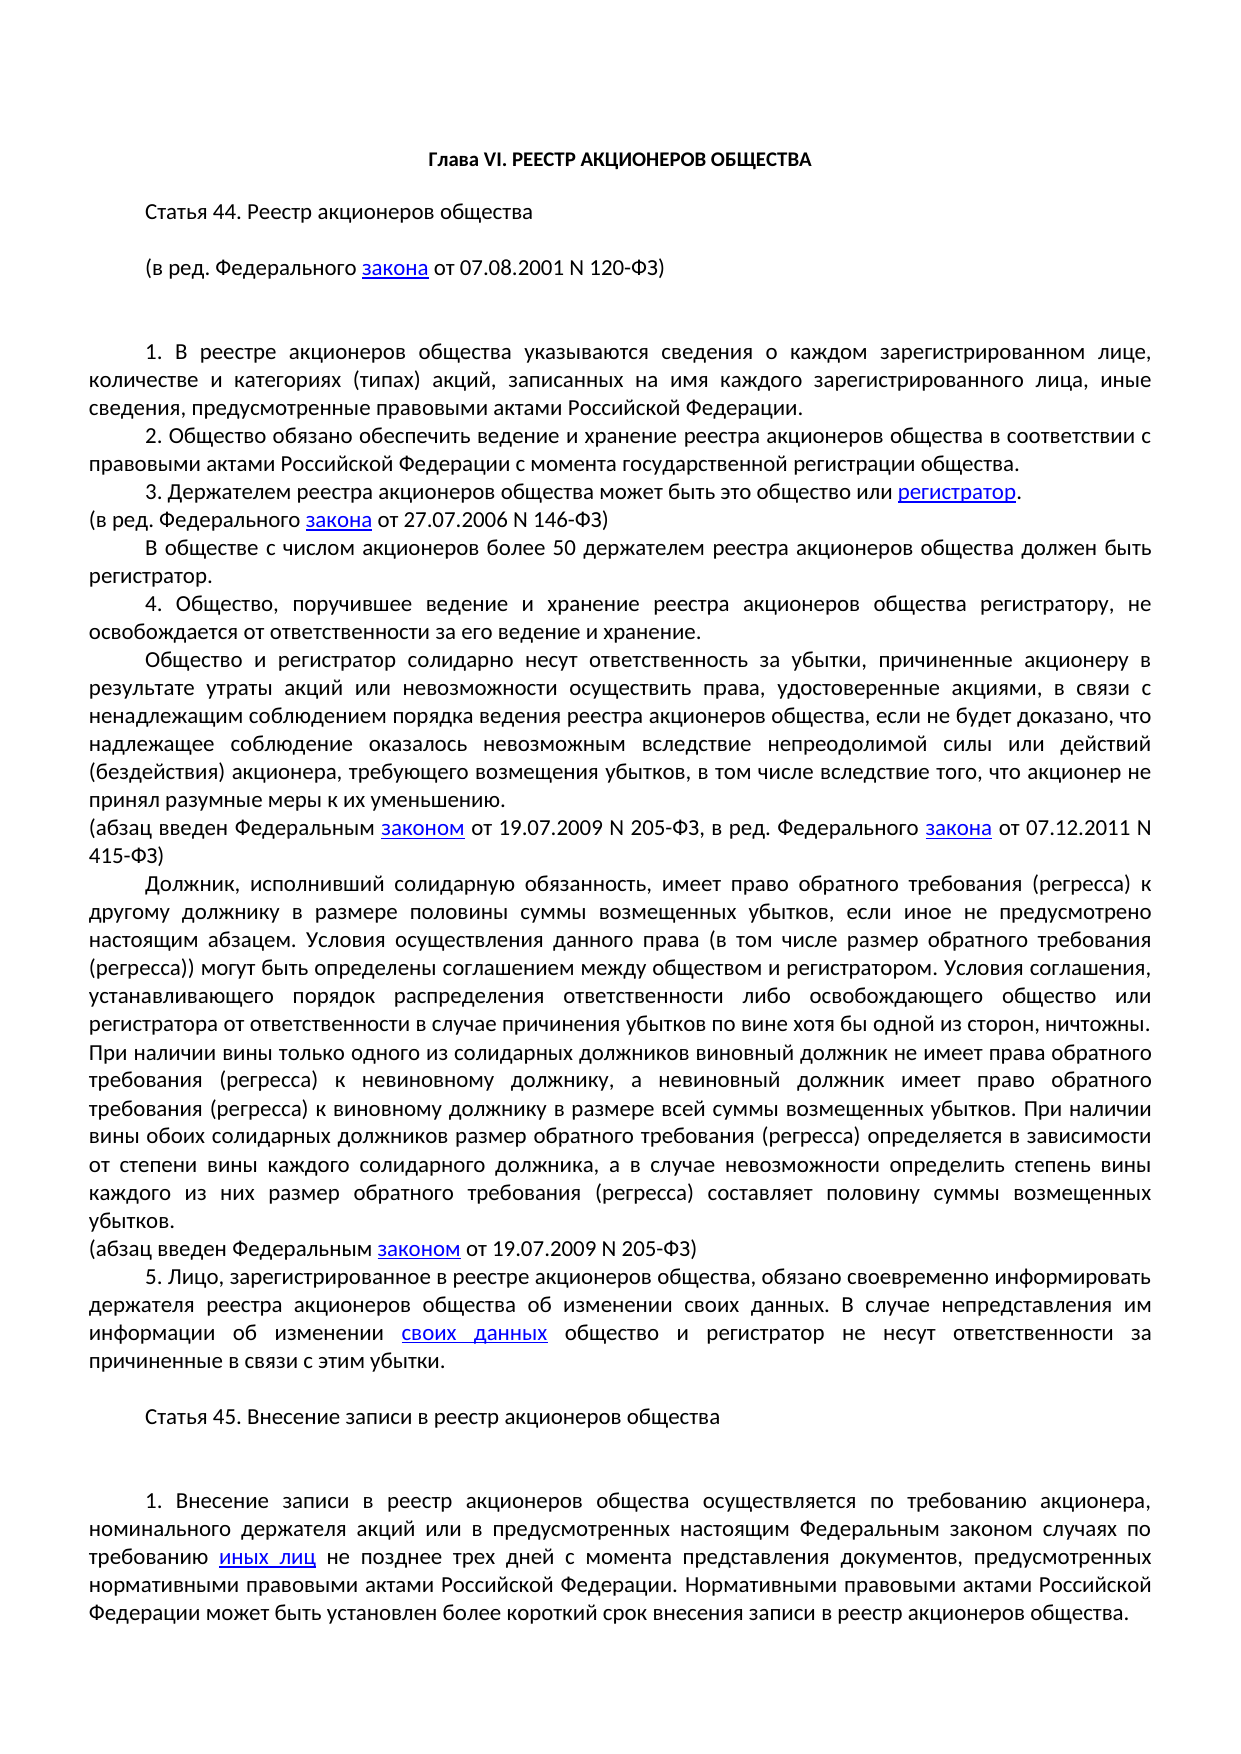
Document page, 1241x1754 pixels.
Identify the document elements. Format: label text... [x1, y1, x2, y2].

title Глава VI. РЕЕСТР АКЦИОНЕРОВ ОБЩЕСТВА [89, 146, 1152, 172]
text Должник, исполнивший солидарную обязанность, имеет право обратного требования (регресса) к другому должнику в размере половины суммы возмещенных убытков, если иное не предусмотрено настоящим абзацем. Условия осуществления данного права (в том числе размер обратного требования (регресса)) могут быть определены соглашением между обществом и регистратором. Условия соглашения, устанавливающего порядок распределения ответственности либо освобождающего общество или регистратора от ответственности в случае причинения убытков по вине хотя бы одной из сторон, ничтожны. При наличии вины только одного из солидарных должников виновный должник не имеет права обратного требования (регресса) к невиновному должнику, а невиновный должник имеет право обратного требования (регресса) к виновному должнику в размере всей суммы возмещенных убытков. При наличии вины обоих солидарных должников размер обратного требования (регресса) определяется в зависимости от степени вины каждого солидарного должника, а в случае невозможности определить степень вины каждого из них размер обратного требования (регресса) составляет половину суммы возмещенных убытков. [89, 869, 1152, 1234]
text 2. Общество обязано обеспечить ведение и хранение реестра акционеров общества в соответствии с правовыми актами Российской Федерации с момента государственной регистрации общества. [89, 421, 1152, 477]
text 1. Внесение записи в реестр акционеров общества осуществляется по требованию акционера, номинального держателя акций или в предусмотренных настоящим Федеральным законом случаях по требованию иных лиц не позднее трех дней с момента представления документов, предусмотренных нормативными правовыми актами Российской Федерации. Нормативными правовыми актами Российской Федерации может быть установлен более короткий срок внесения записи в реестр акционеров общества. [89, 1486, 1152, 1626]
text 4. Общество, поручившее ведение и хранение реестра акционеров общества регистратору, не освобождается от ответственности за его ведение и хранение. [89, 589, 1152, 645]
text (в ред. Федерального закона от 07.08.2001 N 120-ФЗ) [89, 253, 1152, 281]
text (в ред. Федерального закона от 27.07.2006 N 146-ФЗ) [89, 505, 1152, 533]
text 5. Лицо, зарегистрированное в реестре акционеров общества, обязано своевременно информировать держателя реестра акционеров общества об изменении своих данных. В случае непредставления им информации об изменении своих данных общество и регистратор не несут ответственности за причиненные в связи с этим убытки. [89, 1262, 1152, 1374]
text 1. В реестре акционеров общества указываются сведения о каждом зарегистрированном лице, количестве и категориях (типах) акций, записанных на имя каждого зарегистрированного лица, иные сведения, предусмотренные правовыми актами Российской Федерации. [89, 337, 1152, 421]
text (абзац введен Федеральным законом от 19.07.2009 N 205-ФЗ, в ред. Федерального закона от 07.12.2011 N 415-ФЗ) [89, 813, 1152, 869]
text В обществе с числом акционеров более 50 держателем реестра акционеров общества должен быть регистратор. [89, 533, 1152, 589]
text (абзац введен Федеральным законом от 19.07.2009 N 205-ФЗ) [89, 1234, 1152, 1262]
text Общество и регистратор солидарно несут ответственность за убытки, причиненные акционеру в результате утраты акций или невозможности осуществить права, удостоверенные акциями, в связи с ненадлежащим соблюдением порядка ведения реестра акционеров общества, если не будет доказано, что надлежащее соблюдение оказалось невозможным вследствие непреодолимой силы или действий (бездействия) акционера, требующего возмещения убытков, в том числе вследствие того, что акционер не принял разумные меры к их уменьшению. [89, 645, 1152, 813]
text 3. Держателем реестра акционеров общества может быть это общество или регистратор. [89, 477, 1152, 505]
text Статья 44. Реестр акционеров общества [89, 197, 1152, 225]
text Статья 45. Внесение записи в реестр акционеров общества [89, 1402, 1152, 1430]
